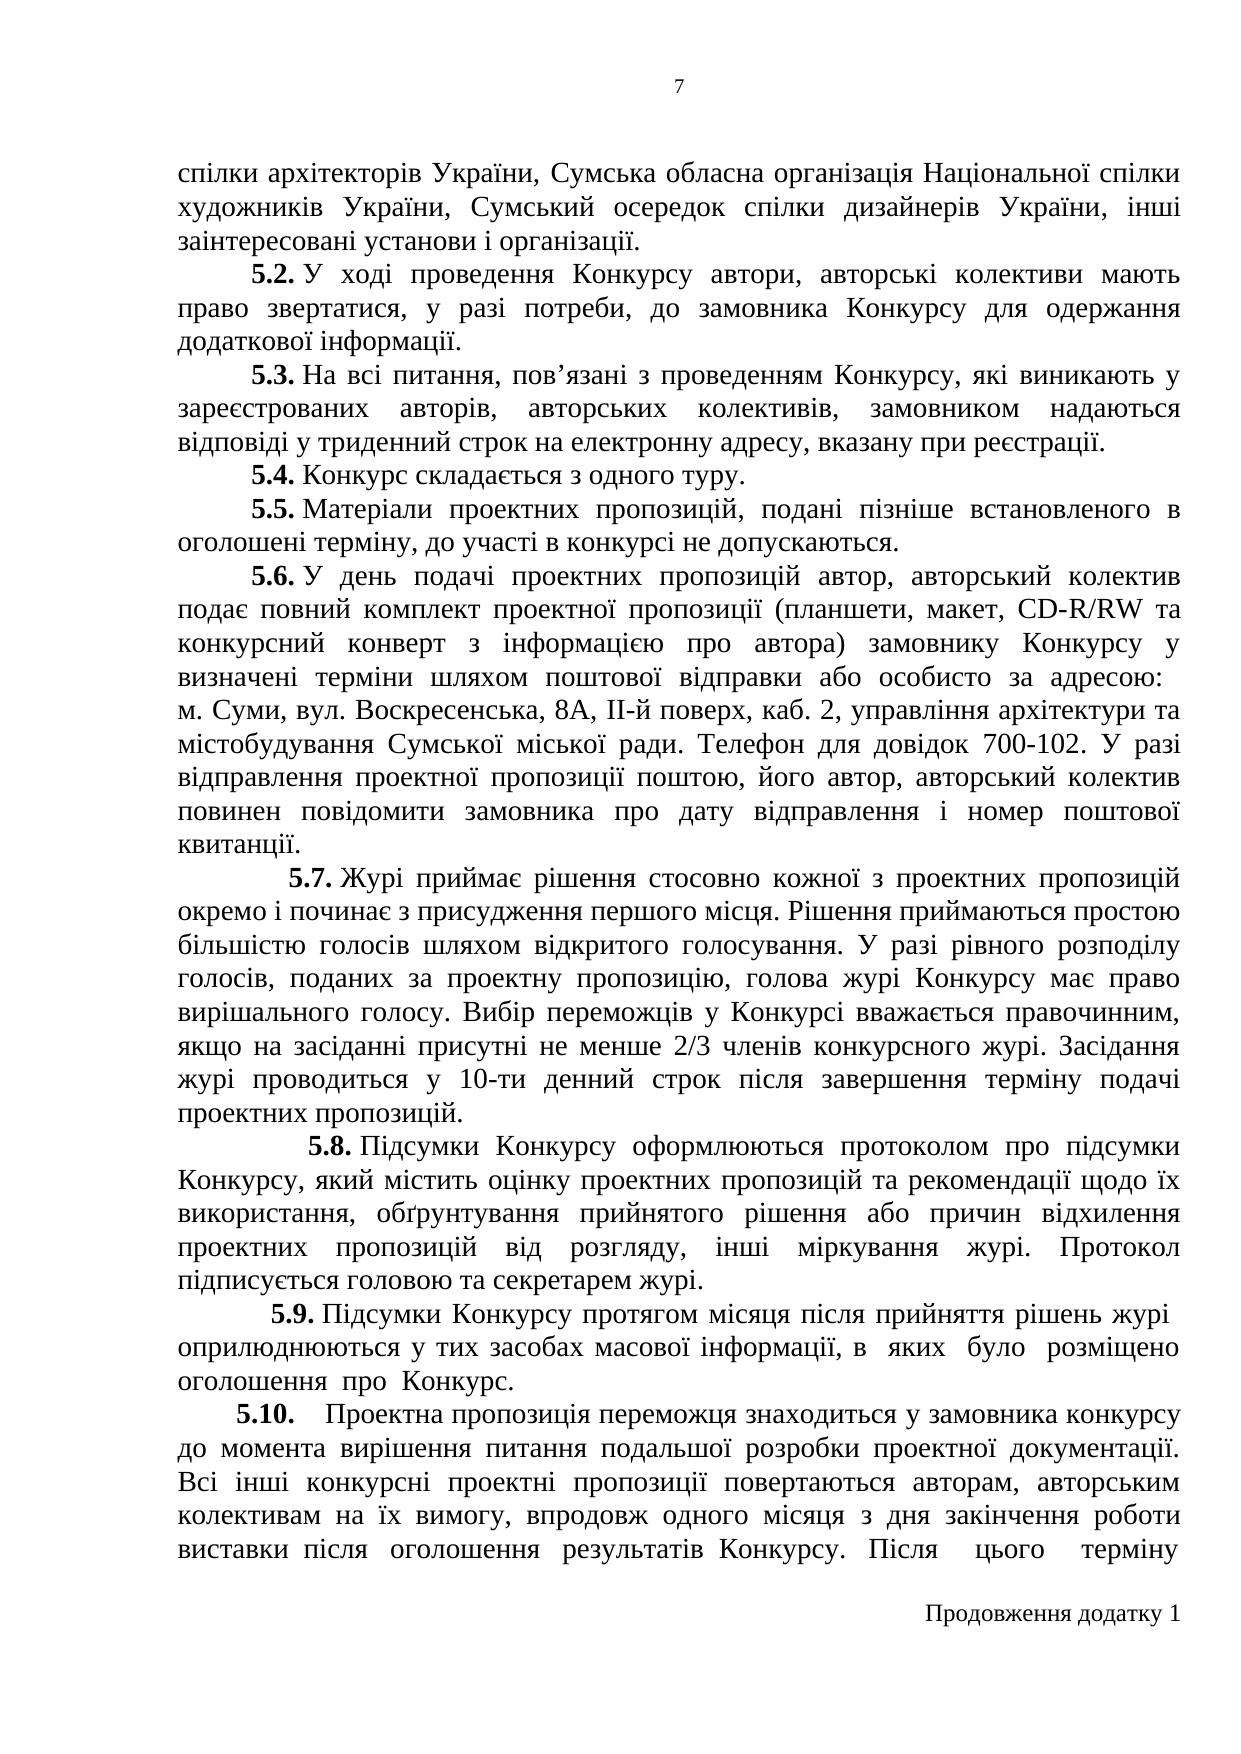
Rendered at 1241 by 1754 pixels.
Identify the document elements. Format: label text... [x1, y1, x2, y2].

text 5.10. Проектна пропозиція переможця знаходиться у замовника конкурсу до момента вирішення питання подальшої розробки проектної документації. Всі інші конкурсні проектні пропозиції повертаються авторам, авторським колективам на їх вимогу, впродовж одного місяця з дня закінчення роботи виставки після оголошення результатів Конкурсу. Після цього терміну [177, 1397, 1181, 1564]
text Продовження додатку 1 [177, 1598, 1181, 1627]
text 5.8. Підсумки Конкурсу оформлюються протоколом про підсумки Конкурсу, який містить оцінку проектних пропозицій та рекомендації щодо їх використання, обґрунтування прийнятого рішення або причин відхилення проектних пропозицій від розгляду, інші міркування журі. Протокол підписується головою та секретарем журі. [177, 1128, 1181, 1296]
text 5.2. У ході проведення Конкурсу автори, авторські колективи мають право звертатися, у разі потреби, до замовника Конкурсу для одержання додаткової інформації. [177, 256, 1181, 357]
text 5.7. Журі приймає рішення стосовно кожної з проектних пропозицій окремо і починає з присудження першого місця. Рішення приймаються простою більшістю голосів шляхом відкритого голосування. У разі рівного розподілу голосів, поданих за проектну пропозицію, голова журі Конкурсу має право вирішального голосу. Вибір переможців у Конкурсі вважається правочинним, якщо на засіданні присутні не менше 2/3 членів конкурсного журі. Засідання журі проводиться у 10-ти денний строк після завершення терміну подачі проектних пропозицій. [177, 860, 1181, 1128]
text 5.5. Матеріали проектних пропозицій, подані пізніше встановленого в оголошені терміну, до участі в конкурсі не допускаються. [177, 491, 1181, 558]
text 5.9. Підсумки Конкурсу протягом місяця після прийняття рішень журі оприлюднюються у тих засобах масової інформації, в яких було розміщено оголошення про Конкурс. [177, 1296, 1181, 1397]
text 5.4. Конкурс складається з одного туру. [177, 457, 1181, 491]
text спілки архітекторів України, Сумська обласна організація Національної спілки художників України, Сумський осередок спілки дизайнерів України, інші заінтересовані установи і організації. [177, 156, 1181, 256]
text 5.6. У день подачі проектних пропозицій автор, авторський колектив подає повний комплект проектної пропозиції (планшети, макет, CD-R/RW та конкурсний конверт з інформацією про автора) замовнику Конкурсу у визначені терміни шляхом поштової відправки або особисто за адресою: м. Суми, вул. Воскресенська, 8А, ІІ-й поверх, каб. 2, управління архітектури та містобудування Сумської міської ради. Телефон для довідок 700-102. У разі відправлення проектної пропозиції поштою, його автор, авторський колектив повинен повідомити замовника про дату відправлення і номер поштової квитанції. [177, 558, 1181, 860]
text 5.3. На всі питання, пов’язані з проведенням Конкурсу, які виникають у зареєстрованих авторів, авторських колективів, замовником надаються відповіді у триденний строк на електронну адресу, вказану при реєстрації. [177, 357, 1181, 457]
